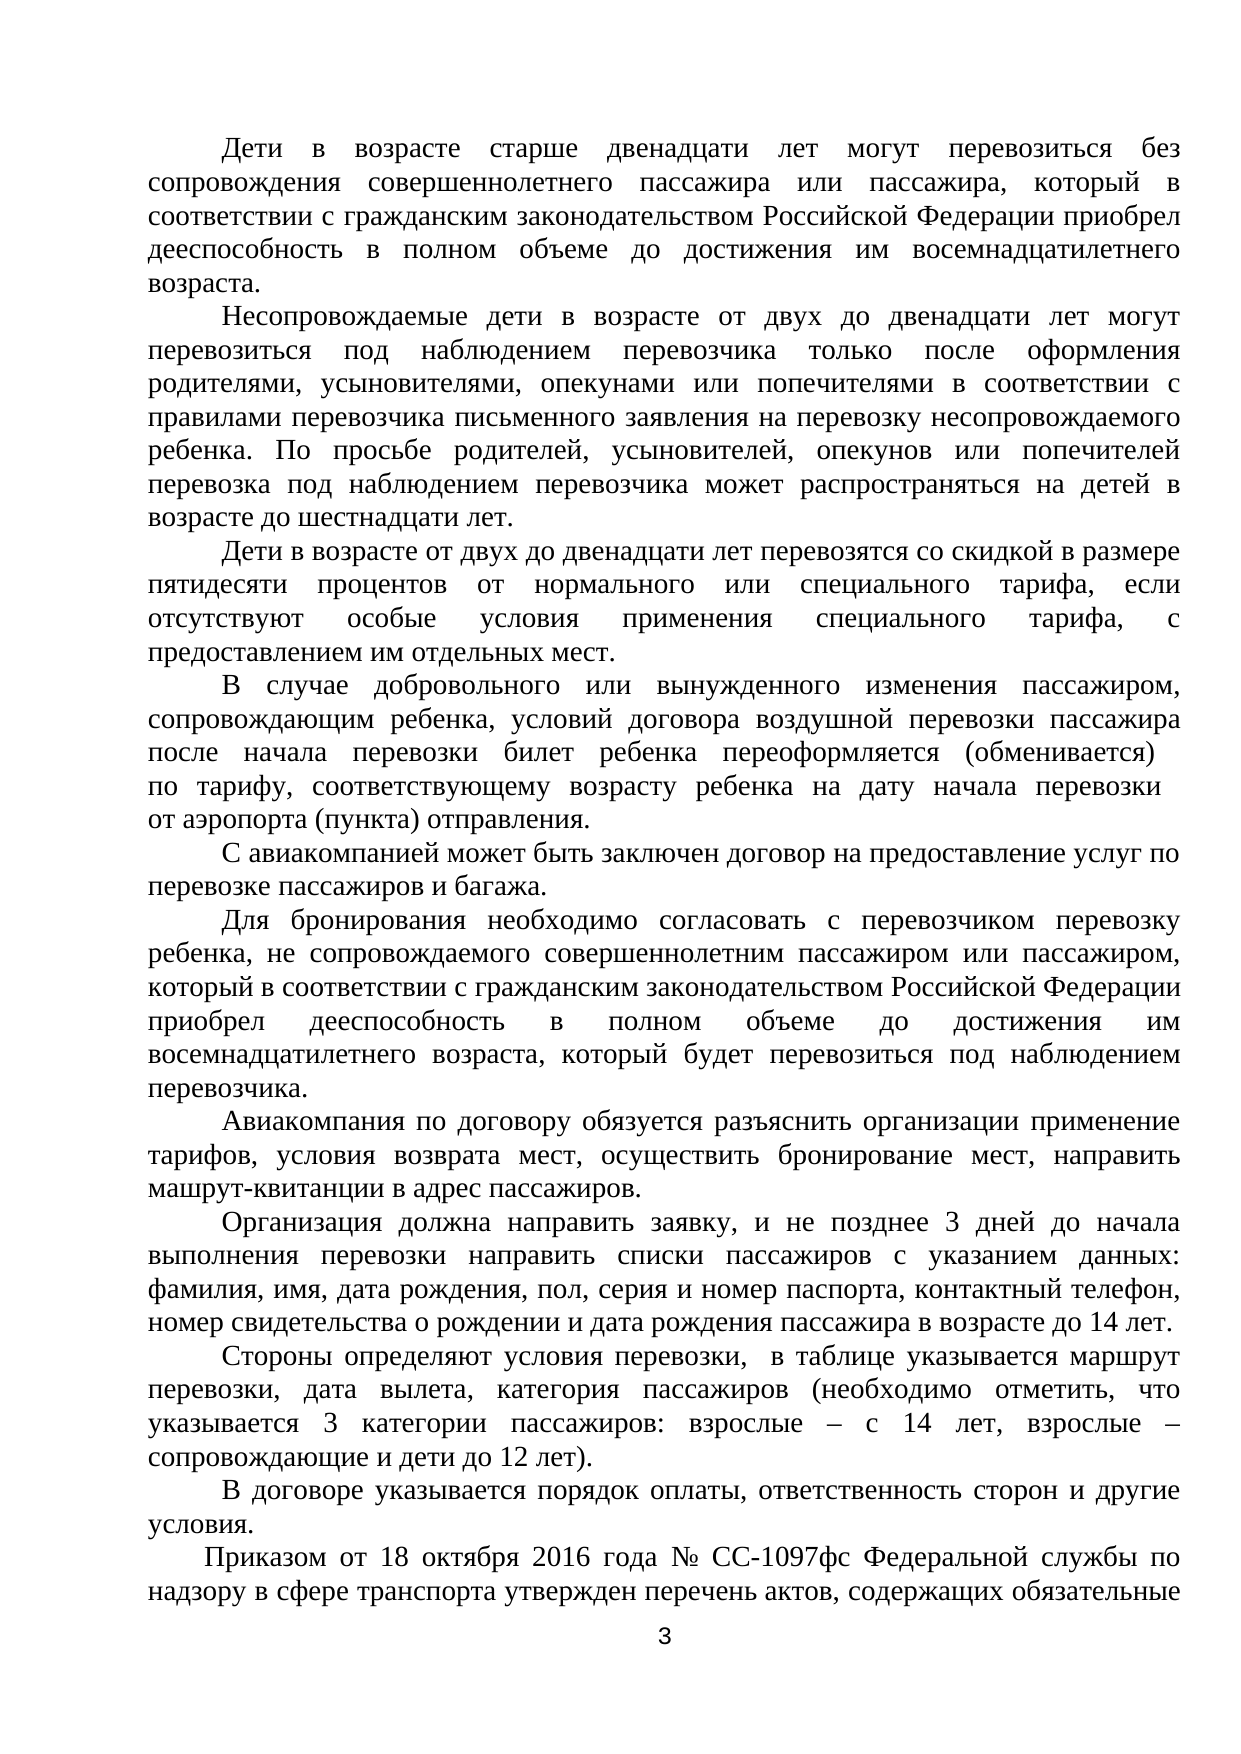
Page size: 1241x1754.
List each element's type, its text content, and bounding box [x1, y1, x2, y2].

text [148, 1539, 1181, 1606]
text Стороны определяют условия перевозки, в таблице указывается маршрут перевозки, дата вылета, категория пассажиров (необходимо отметить, что указывается 3 категории пассажиров: взрослые – с 14 лет, взрослые – сопровождающие и дети до 12 лет). [148, 1338, 1181, 1472]
text Несопровождаемые дети в возрасте от двух до двенадцати лет могут перевозиться под наблюдением перевозчика только после оформления родителями, усыновителями, опекунами или попечителями в соответствии с правилами перевозчика письменного заявления на перевозку несопровождаемого ребенка. По просьбе родителей, усыновителей, опекунов или попечителей перевозка под наблюдением перевозчика может распространяться на детей в возрасте до шестнадцати лет. [148, 298, 1181, 533]
text Для бронирования необходимо согласовать с перевозчиком перевозку ребенка, не сопровождаемого совершеннолетним пассажиром или пассажиром, который в соответствии с гражданским законодательством Российской Федерации приобрел дееспособность в полном объеме до достижения им восемнадцатилетнего возраста, который будет перевозиться под наблюдением перевозчика. [148, 902, 1181, 1103]
text Авиакомпания по договору обязуется разъяснить организации применение тарифов, условия возврата мест, осуществить бронирование мест, направить машрут-квитанции в адрес пассажиров. [148, 1103, 1181, 1204]
text Дети в возрасте старше двенадцати лет могут перевозиться без сопровождения совершеннолетнего пассажира или пассажира, который в соответствии с гражданским законодательством Российской Федерации приобрел дееспособность в полном объеме до достижения им восемнадцатилетнего возраста. [148, 131, 1181, 298]
text В договоре указывается порядок оплаты, ответственность сторон и другие условия. [148, 1472, 1181, 1539]
text С авиакомпанией может быть заключен договор на предоставление услуг по перевозке пассажиров и багажа. [148, 835, 1181, 902]
text Организация должна направить заявку, и не позднее 3 дней до начала выполнения перевозки направить списки пассажиров с указанием данных: фамилия, имя, дата рождения, пол, серия и номер паспорта, контактный телефон, номер свидетельства о рождении и дата рождения пассажира в возрасте до 14 лет. [148, 1204, 1181, 1338]
text Дети в возрасте от двух до двенадцати лет перевозятся со скидкой в размере пятидесяти процентов от нормального или специального тарифа, если отсутствуют особые условия применения специального тарифа, с предоставлением им отдельных мест. [148, 533, 1181, 667]
text В случае добровольного или вынужденного изменения пассажиром, сопровождающим ребенка, условий договора воздушной перевозки пассажира после начала перевозки билет ребенка переоформляется (обменивается) по тарифу, соответствующему возрасту ребенка на дату начала перевозки от аэропорта (пункта) отправления. [148, 667, 1181, 835]
